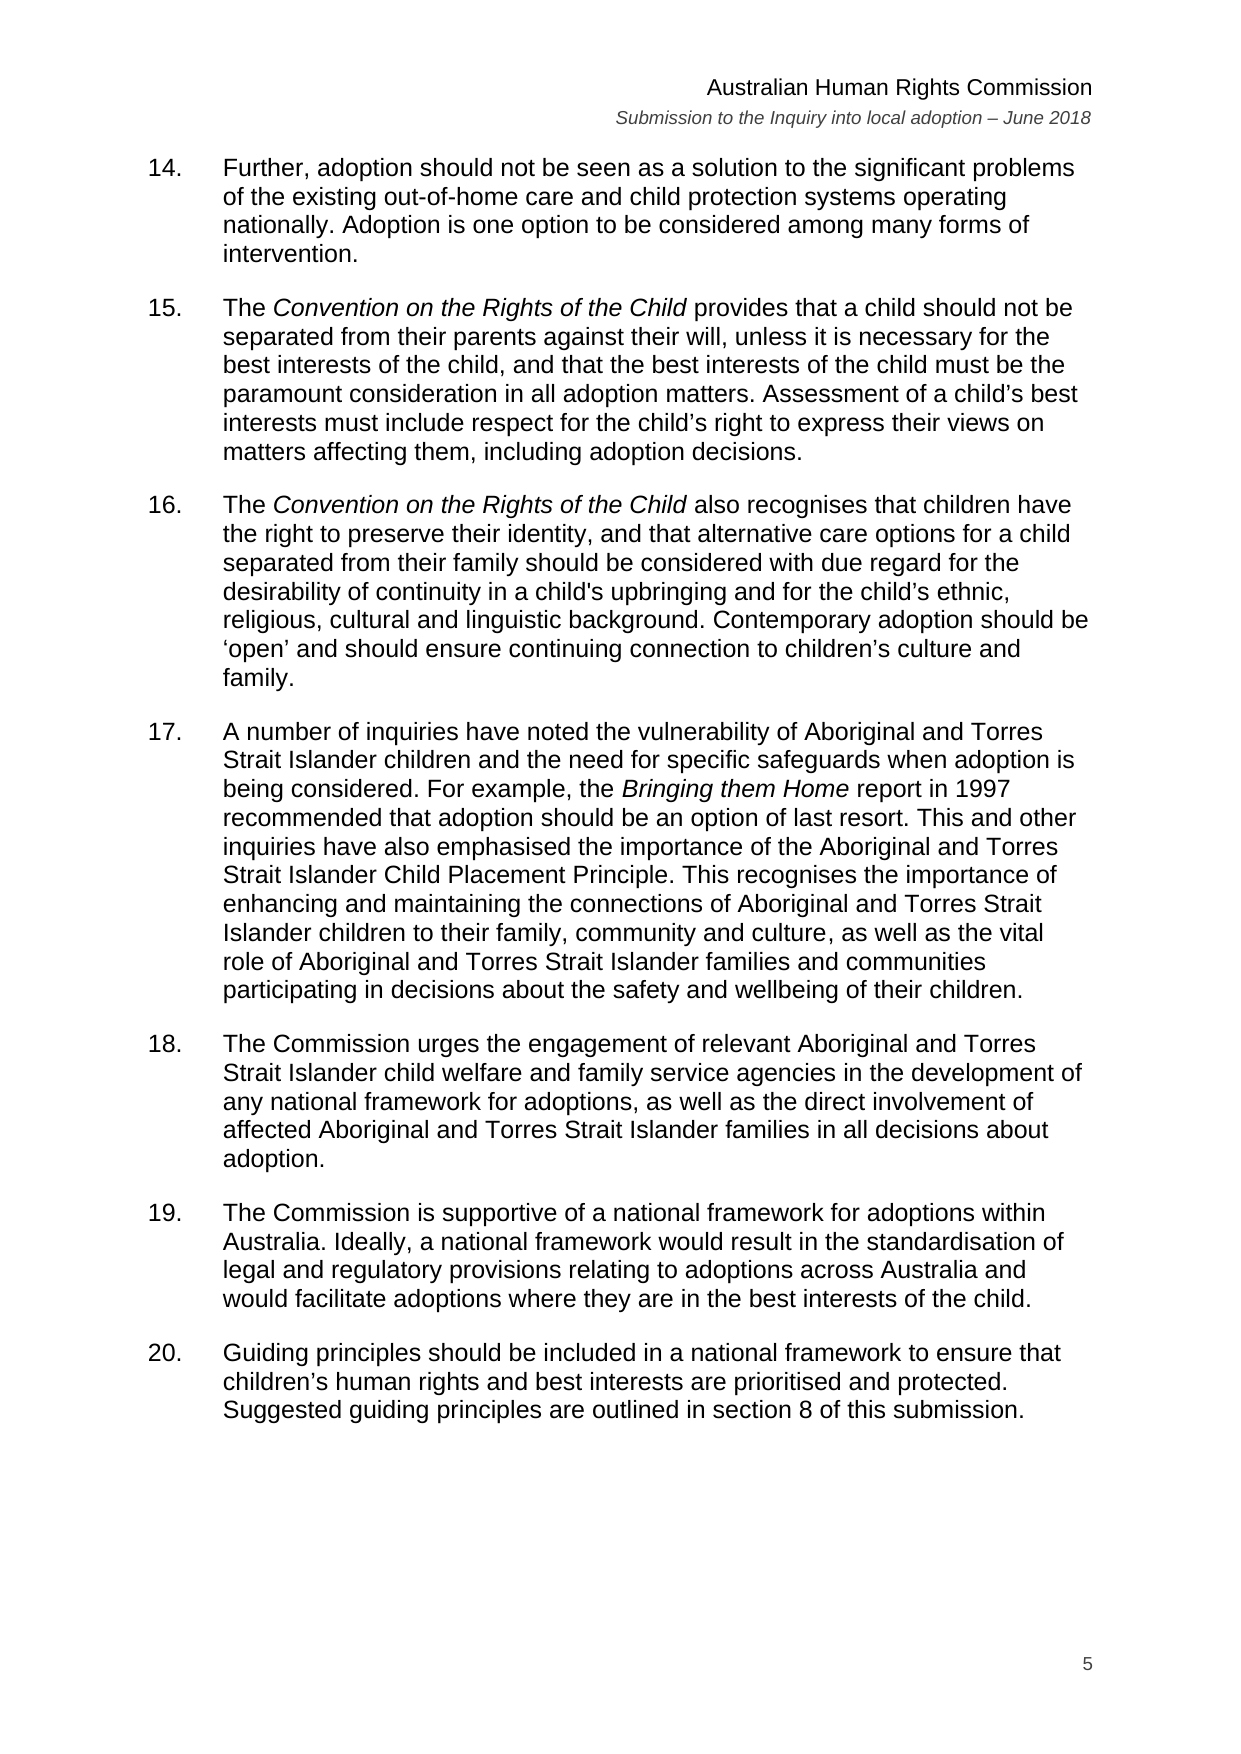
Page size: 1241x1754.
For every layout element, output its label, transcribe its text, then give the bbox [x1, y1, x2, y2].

text The Commission urges the engagement of relevant Aboriginal and Torres Strait Islander child welfare and family service agencies in the development of any national framework for adoptions, as well as the direct involvement of affected Aboriginal and Torres Strait Islander families in all decisions about adoption. [148, 1029, 1092, 1173]
text The Convention on the Rights of the Child also recognises that children have the right to preserve their identity, and that alternative care options for a child separated from their family should be considered with due regard for the desirability of continuity in a child's upbringing and for the child’s ethnic, religious, cultural and linguistic background. Contemporary adoption should be ‘open’ and should ensure continuing connection to children’s culture and family. [148, 491, 1092, 692]
text Further, adoption should not be seen as a solution to the significant problems of the existing out-of-home care and child protection systems operating nationally. Adoption is one option to be considered among many forms of intervention. [148, 153, 1092, 268]
text A number of inquiries have noted the vulnerability of Aboriginal and Torres Strait Islander children and the need for specific safeguards when adoption is being considered. For example, the Bringing them Home report in 1997 recommended that adoption should be an option of last resort. This and other inquiries have also emphasised the importance of the Aboriginal and Torres Strait Islander Child Placement Principle. This recognises the importance of enhancing and maintaining the connections of Aboriginal and Torres Strait Islander children to their family, community and culture, as well as the vital role of Aboriginal and Torres Strait Islander families and communities participating in decisions about the safety and wellbeing of their children. [148, 717, 1092, 1004]
text The Commission is supportive of a national framework for adoptions within Australia. Ideally, a national framework would result in the standardisation of legal and regulatory provisions relating to adoptions across Australia and would facilitate adoptions where they are in the best interests of the child. [148, 1198, 1092, 1313]
text Guiding principles should be included in a national framework to ensure that children’s human rights and best interests are prioritised and protected. Suggested guiding principles are outlined in section 8 of this submission. [148, 1338, 1092, 1424]
text The Convention on the Rights of the Child provides that a child should not be separated from their parents against their will, unless it is necessary for the best interests of the child, and that the best interests of the child must be the paramount consideration in all adoption matters. Assessment of a child’s best interests must include respect for the child’s right to express their views on matters affecting them, including adoption decisions. [148, 293, 1092, 466]
